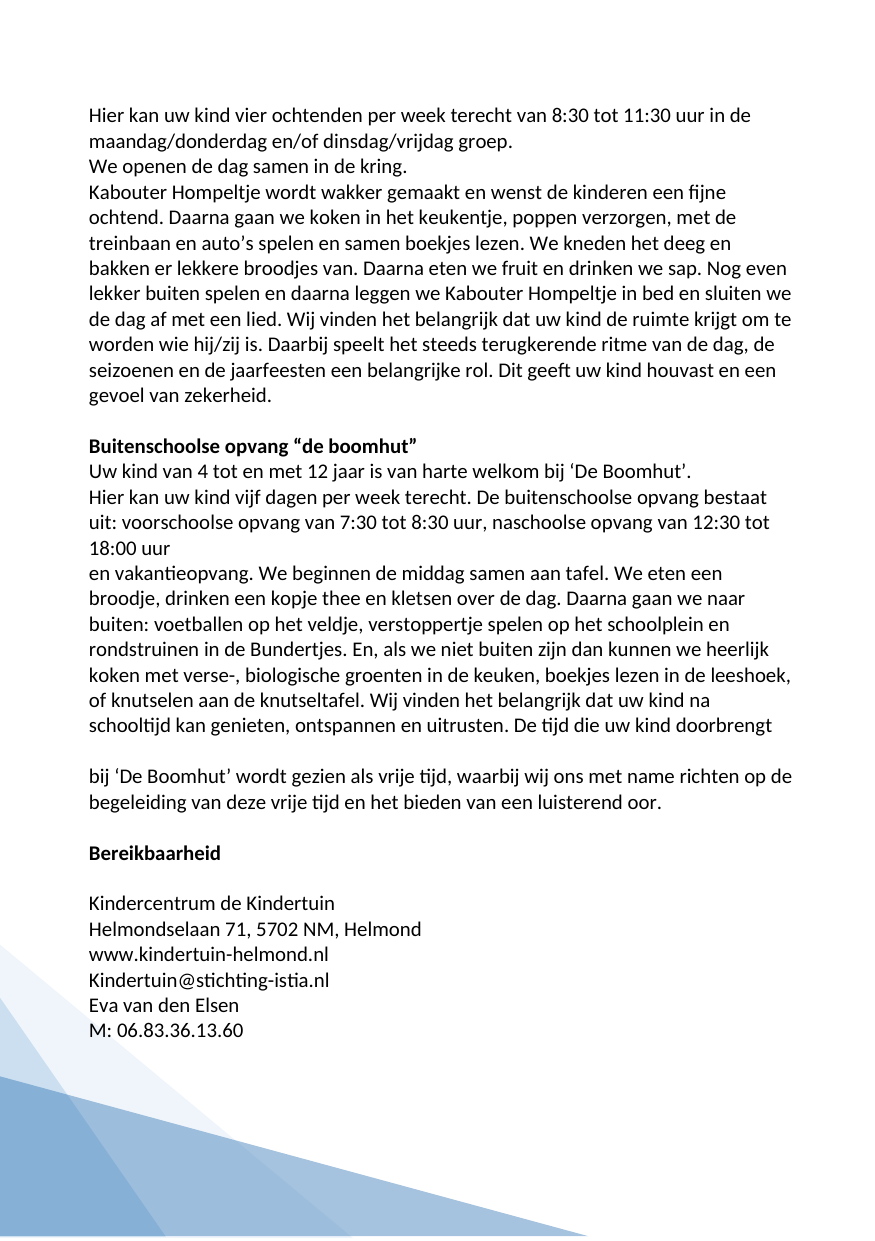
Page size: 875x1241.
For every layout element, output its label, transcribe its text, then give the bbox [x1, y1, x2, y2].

text We openen de dag samen in de kring. [89, 153, 797, 179]
text bij ‘De Boomhut’ wordt gezien als vrije tijd, waarbij wij ons met name richten op de begeleiding van deze vrije tijd en het bieden van een luisterend oor. [89, 763, 797, 814]
text Kindertuin@stichting-istia.nl [89, 967, 797, 992]
text Kabouter Hompeltje wordt wakker gemaakt en wenst de kinderen een fijne ochtend. Daarna gaan we koken in het keukentje, poppen verzorgen, met de treinbaan en auto’s spelen en samen boekjes lezen. We kneden het deeg en bakken er lekkere broodjes van. Daarna eten we fruit en drinken we sap. Nog even lekker buiten spelen en daarna leggen we Kabouter Hompeltje in bed en sluiten we de dag af met een lied. Wij vinden het belangrijk dat uw kind de ruimte krijgt om te worden wie hij/zij is. Daarbij speelt het steeds terugkerende ritme van de dag, de seizoenen en de jaarfeesten een belangrijke rol. Dit geeft uw kind houvast en een gevoel van zekerheid. [89, 179, 797, 408]
text Hier kan uw kind vier ochtenden per week terecht van 8:30 tot 11:30 uur in de maandag/donderdag en/of dinsdag/vrijdag groep. [89, 103, 797, 153]
text Hier kan uw kind vijf dagen per week terecht. De buitenschoolse opvang bestaat uit: voorschoolse opvang van 7:30 tot 8:30 uur, naschoolse opvang van 12:30 tot 18:00 uur [89, 484, 797, 560]
text Kindercentrum de Kindertuin [89, 891, 797, 916]
text Uw kind van 4 tot en met 12 jaar is van harte welkom bij ‘De Boomhut’. [89, 458, 797, 484]
text Bereikbaarheid [89, 840, 797, 865]
text Eva van den Elsen [89, 992, 797, 1018]
text Helmondselaan 71, 5702 NM, Helmond [89, 916, 797, 941]
text www.kindertuin-helmond.nl [89, 941, 797, 967]
text Buitenschoolse opvang “de boomhut” [89, 433, 797, 458]
text en vakantieopvang. We beginnen de middag samen aan tafel. We eten een broodje, drinken een kopje thee en kletsen over de dag. Daarna gaan we naar buiten: voetballen op het veldje, verstoppertje spelen op het schoolplein en rondstruinen in de Bundertjes. En, als we niet buiten zijn dan kunnen we heerlijk koken met verse-, biologische groenten in de keuken, boekjes lezen in de leeshoek, of knutselen aan de knutseltafel. Wij vinden het belangrijk dat uw kind na schooltijd kan genieten, ontspannen en uitrusten. De tijd die uw kind doorbrengt [89, 560, 797, 738]
text M: 06.83.36.13.60 [89, 1018, 797, 1043]
